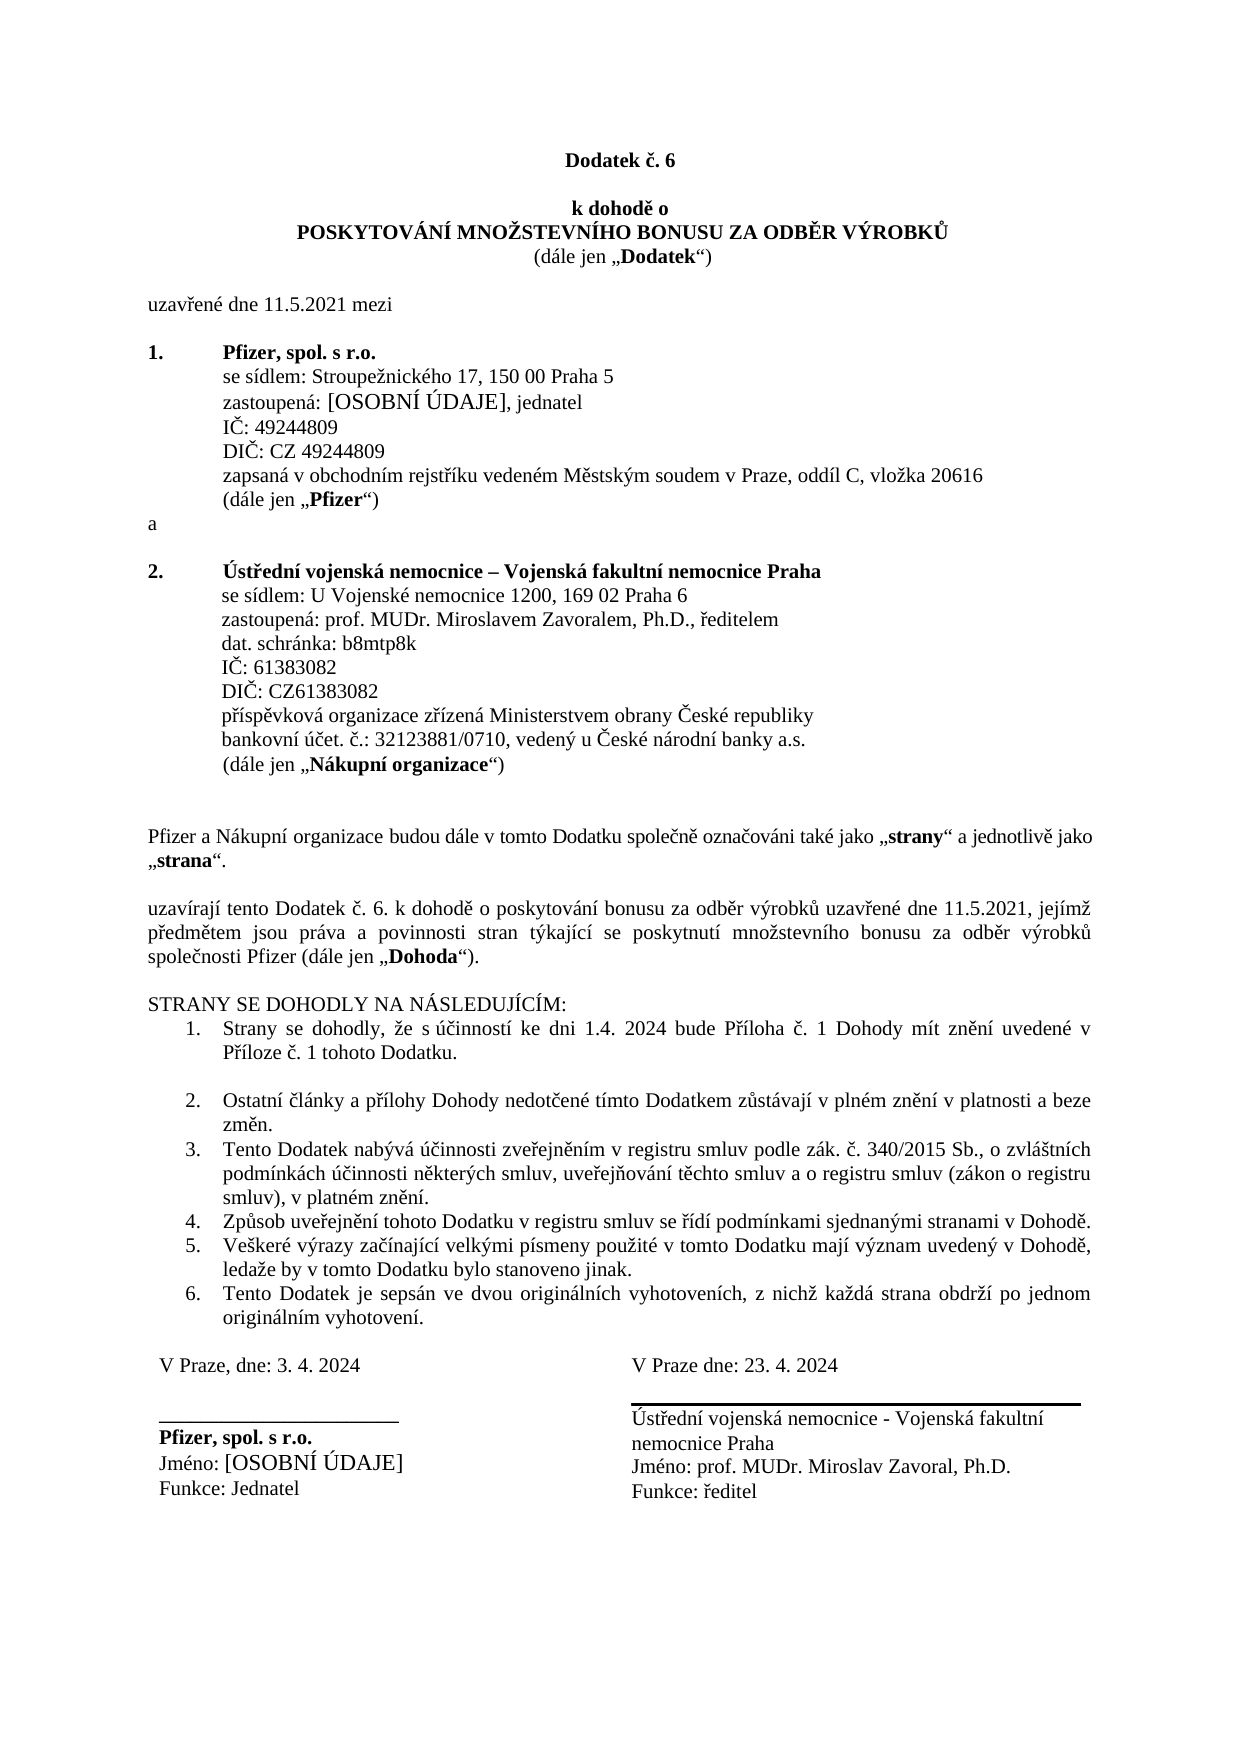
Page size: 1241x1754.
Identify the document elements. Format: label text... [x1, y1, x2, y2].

title IČ: 61383082 [221, 655, 1093, 679]
text DIČ: CZ 49244809 [223, 439, 1093, 463]
text Dodatek č. 6 [148, 148, 1093, 172]
title zastoupená: prof. MUDr. Miroslavem Zavoralem, Ph.D., ředitelem [221, 607, 1093, 631]
title (dále jen „Nákupní organizace“) [223, 751, 1093, 776]
text IČ: 49244809 [223, 414, 1093, 439]
table_header V Praze dne: 23. 4. 2024 Ústřední vojenská nemocnice - Vojenská fakultní nemocnice Praha Jméno: prof. MUDr. Miroslav Zavoral, Ph.D. Funkce: ředitel [620, 1353, 1093, 1503]
title bankovní účet. č.: 32123881/0710, vedený u České národní banky a.s. [221, 727, 1093, 751]
text Pfizer a Nákupní organizace budou dále v tomto Dodatku společně označováni také jako „strany“ a jednotlivě jako „strana“. [148, 824, 1093, 872]
list Strany se dohodly, že s účinností ke dni 1.4. 2024 bude Příloha č. 1 Dohody mít znění uvedené v Příloze č. 1 tohoto Dodatku. [185, 1016, 1093, 1064]
text a [148, 511, 1093, 535]
text uzavírají tento Dodatek č. 6. k dohodě o poskytování bonusu za odběr výrobků uzavřené dne 11.5.2021, jejímž předmětem jsou práva a povinnosti stran týkající se poskytnutí množstevního bonusu za odběr výrobků společnosti Pfizer (dále jen „Dohoda“). [148, 896, 1093, 968]
title DIČ: CZ61383082 [221, 679, 1093, 703]
title dat. schránka: b8mtp8k [221, 631, 1093, 655]
title se sídlem: U Vojenské nemocnice 1200, 169 02 Praha 6 [221, 583, 1093, 607]
list Tento Dodatek nabývá účinnosti zveřejněním v registru smluv podle zák. č. 340/2015 Sb., o zvláštních podmínkách účinnosti některých smluv, uveřejňování těchto smluv a o registru smluv (zákon o registru smluv), v platném znění. [185, 1136, 1093, 1209]
text uzavřené dne 11.5.2021 mezi [148, 292, 1093, 316]
list Způsob uveřejnění tohoto Dodatku v registru smluv se řídí podmínkami sjednanými stranami v Dohodě. [185, 1209, 1093, 1233]
text 1. Pfizer, spol. s r.o. [148, 340, 1093, 364]
text zapsaná v obchodním rejstříku vedeném Městským soudem v Praze, oddíl C, vložka 20616 [223, 463, 1093, 487]
text (dále jen „Dodatek“) [148, 244, 1093, 268]
list Ostatní články a přílohy Dohody nedotčené tímto Dodatkem zůstávají v plném znění v platnosti a beze změn. [185, 1088, 1093, 1136]
title 2. Ústřední vojenská nemocnice – Vojenská fakultní nemocnice Praha [148, 559, 1093, 583]
text se sídlem: Stroupežnického 17, 150 00 Praha 5 [223, 364, 1093, 388]
list Veškeré výrazy začínající velkými písmeny použité v tomto Dodatku mají význam uvedený v Dohodě, ledaže by v tomto Dodatku bylo stanoveno jinak. [185, 1233, 1093, 1281]
text zastoupená: [OSOBNÍ ÚDAJE], jednatel [223, 388, 1093, 414]
list Tento Dodatek je sepsán ve dvou originálních vyhotoveních, z nichž každá strana obdrží po jednom originálním vyhotovení. [185, 1281, 1093, 1329]
text STRANY SE DOHODLY NA NÁSLEDUJÍCÍM: [148, 992, 1093, 1016]
title příspěvková organizace zřízená Ministerstvem obrany České republiky [221, 703, 1093, 727]
text k dohodě o [148, 196, 1093, 220]
text POSKYTOVÁNÍ MNOŽSTEVNÍHO BONUSU ZA ODBĚR VÝROBKŮ [148, 220, 1093, 244]
table_header V Praze, dne: 3. 4. 2024 _______________________ Pfizer, spol. s r.o. Jméno: [OSOBNÍ ÚDAJE] Funkce: Jednatel [148, 1353, 620, 1503]
text (dále jen „Pfizer“) [223, 487, 1093, 511]
